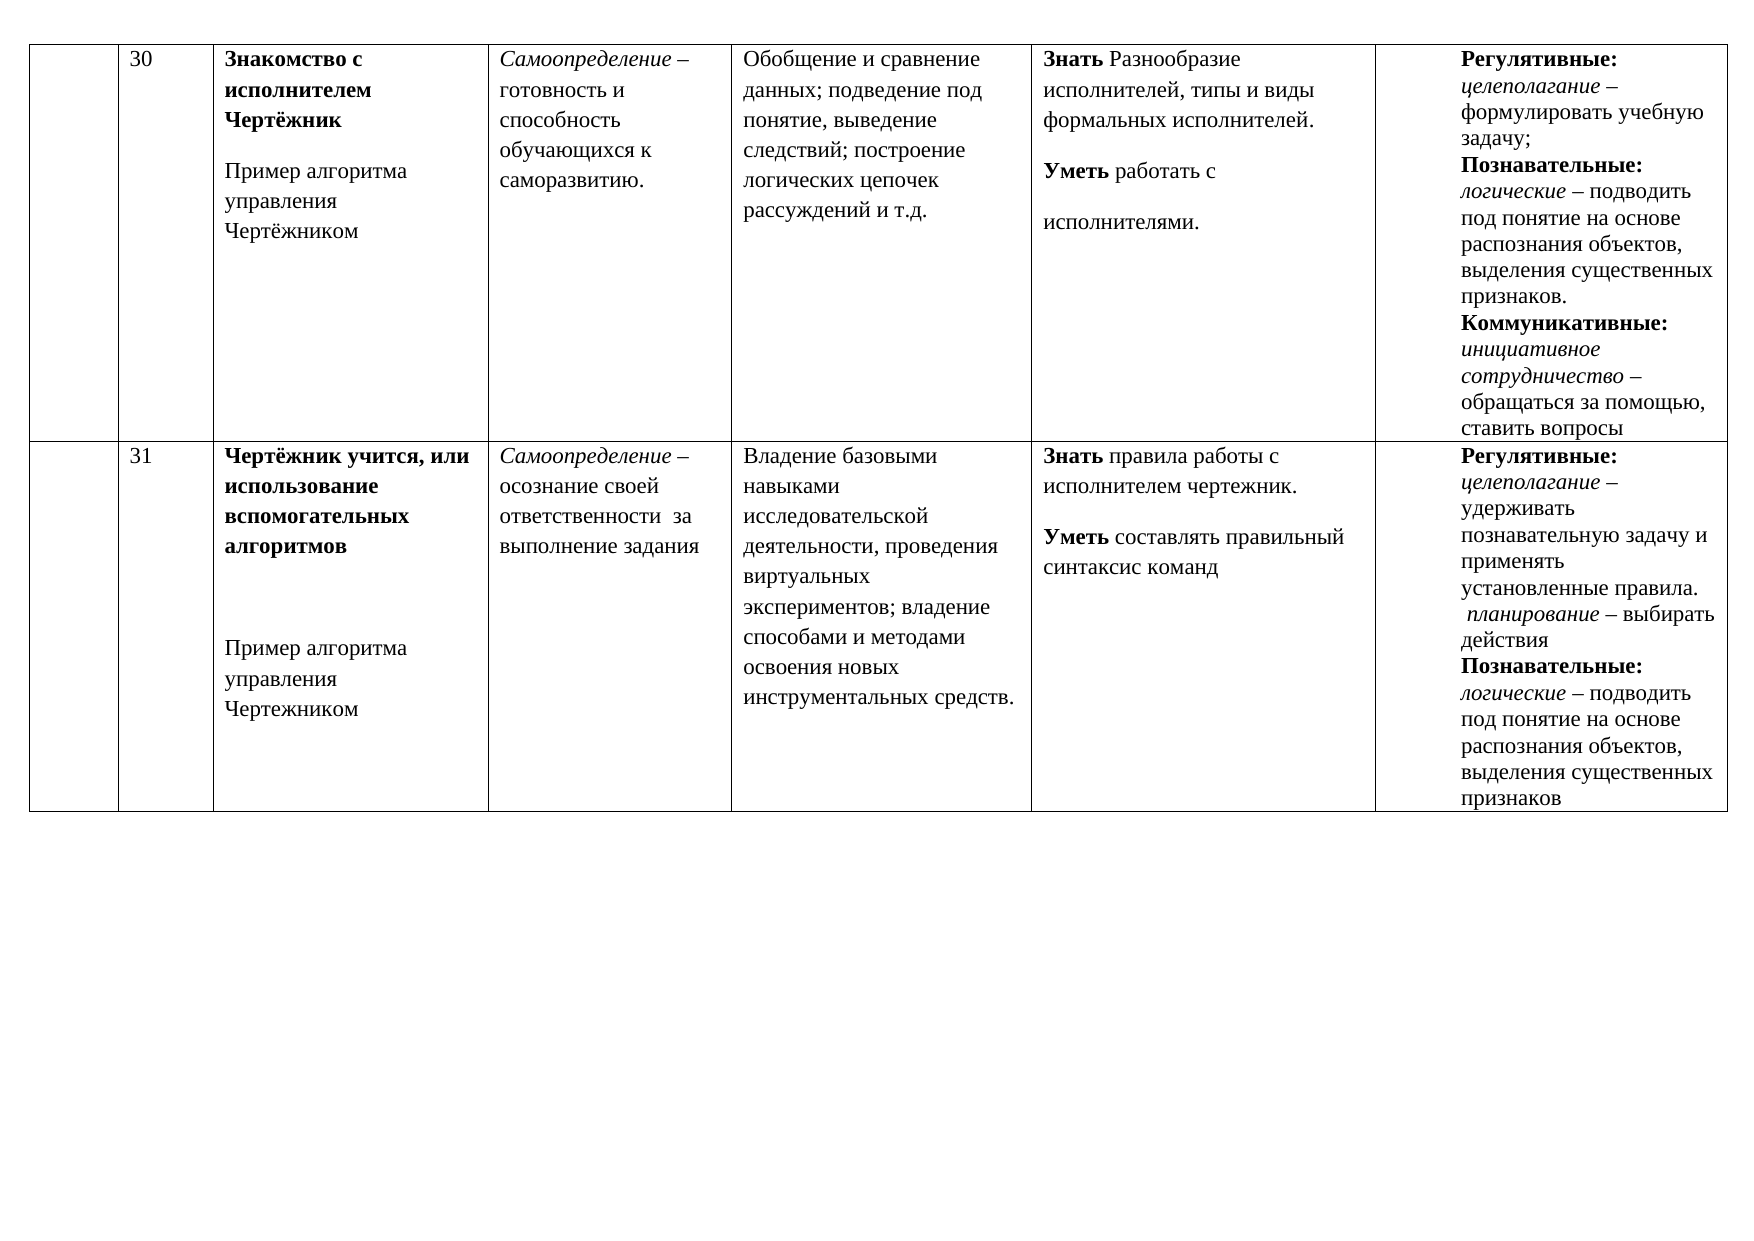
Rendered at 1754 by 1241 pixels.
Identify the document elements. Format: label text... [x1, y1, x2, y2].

table_cell [30, 45, 118, 441]
table_cell Знать Разнообразие исполнителей, типы и виды формальных исполнителей. Уметь работать с исполнителями. [1032, 45, 1375, 441]
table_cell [489, 45, 731, 441]
table_cell Регулятивные: целеполагание – удерживать познавательную задачу и применять установленные правила. планирование – выбирать действия Познавательные: логические – подводить под понятие на основе распознания объектов, выделения существенных признаков [1376, 442, 1727, 811]
table_cell Владение базовыми навыками исследовательской деятельности, проведения виртуальных экспериментов; владение способами и методами освоения новых инструментальных средств. [732, 442, 1031, 811]
table_cell Обобщение и сравнение данных; подведение под понятие, выведение следствий; построение логических цепочек рассуждений и т.д. [732, 45, 1031, 441]
table_cell Знакомство с исполнителем Чертёжник Пример алгоритма управления Чертёжником [214, 45, 488, 441]
table_cell Регулятивные: целеполагание – формулировать учебную задачу; Познавательные: логические – подводить под понятие на основе распознания объектов, выделения существенных признаков. Коммуникативные: инициативное сотрудничество – обращаться за помощью, ставить вопросы [1376, 45, 1727, 441]
table_cell Самоопределение – осознание своей ответственности за выполнение задания [489, 442, 731, 811]
table_cell 30 [119, 45, 213, 441]
table_cell Знать правила работы с исполнителем чертежник. Уметь составлять правильный синтаксис команд [1032, 442, 1375, 811]
table_cell 31 [119, 442, 213, 811]
table_cell Чертёжник учится, или использование вспомогательных алгоритмов Пример алгоритма управления Чертежником [214, 442, 488, 811]
table_cell [30, 442, 118, 811]
